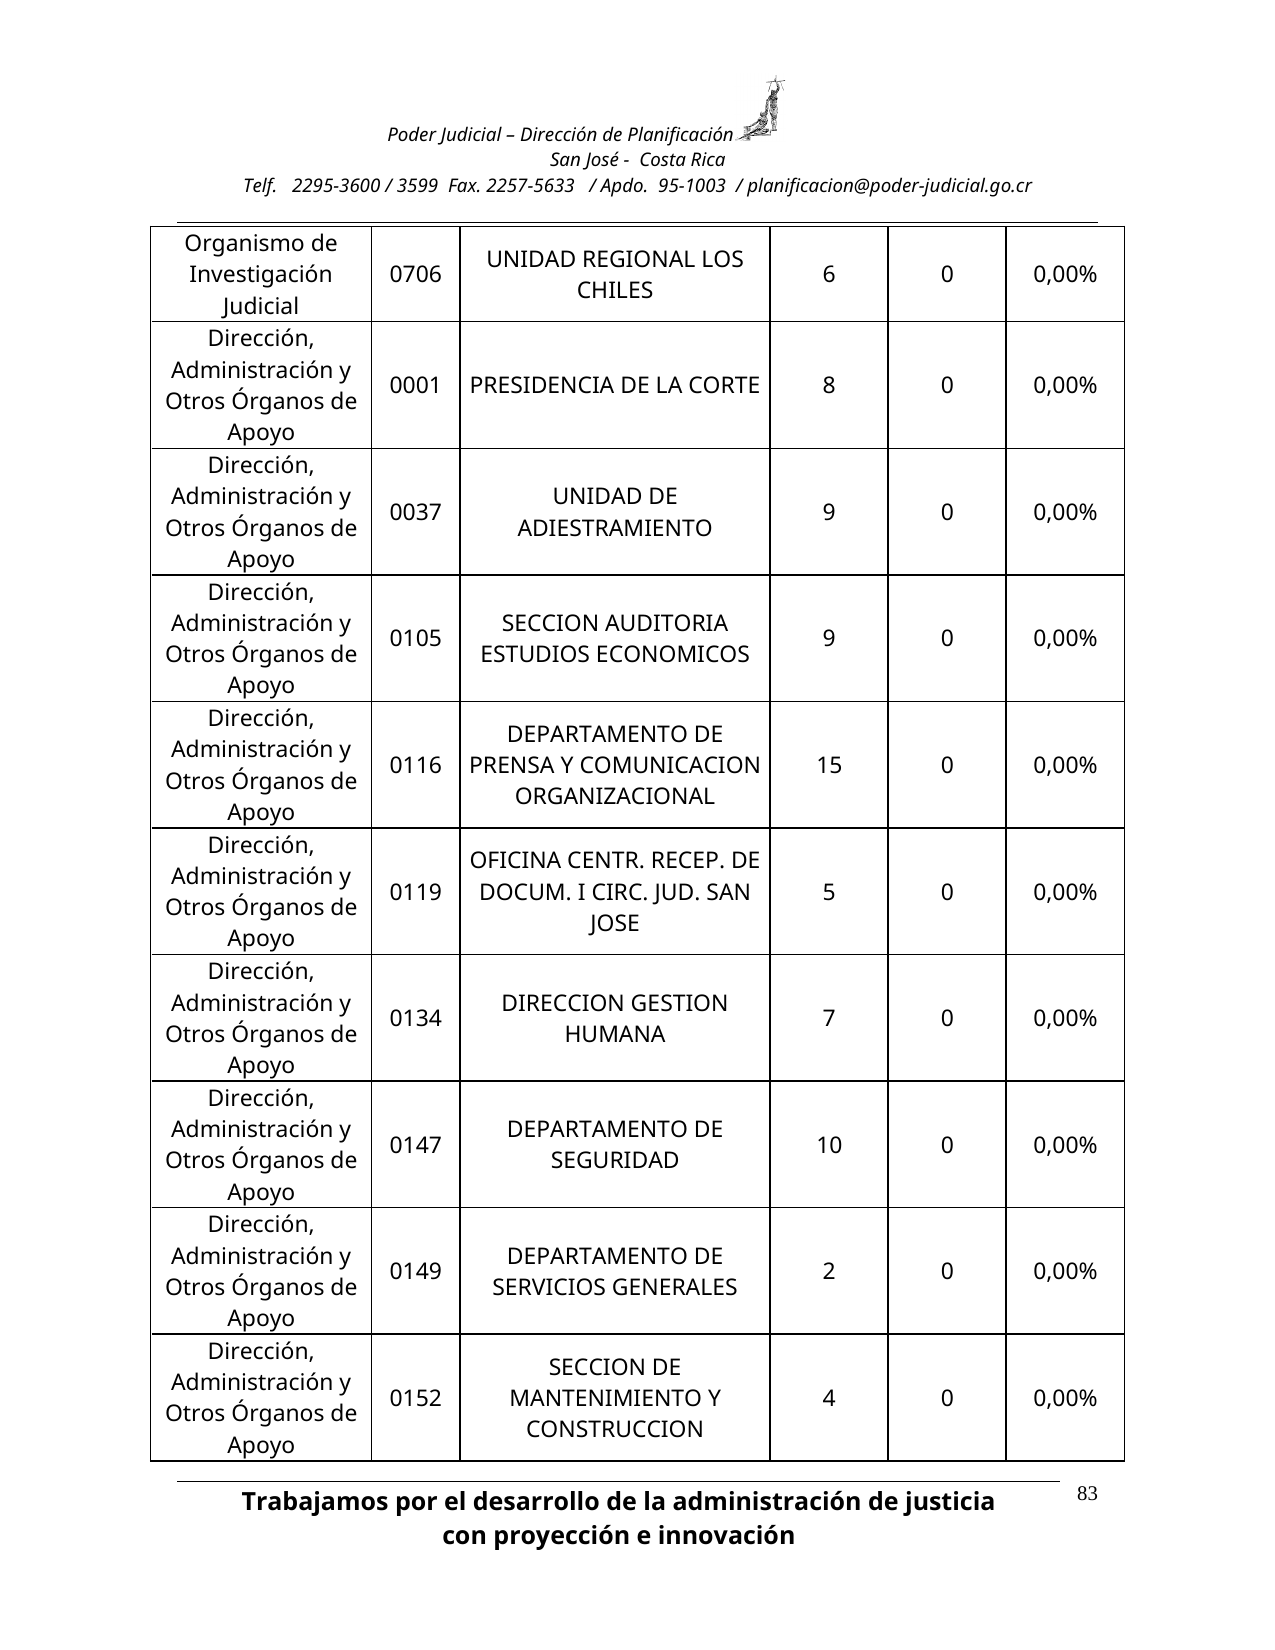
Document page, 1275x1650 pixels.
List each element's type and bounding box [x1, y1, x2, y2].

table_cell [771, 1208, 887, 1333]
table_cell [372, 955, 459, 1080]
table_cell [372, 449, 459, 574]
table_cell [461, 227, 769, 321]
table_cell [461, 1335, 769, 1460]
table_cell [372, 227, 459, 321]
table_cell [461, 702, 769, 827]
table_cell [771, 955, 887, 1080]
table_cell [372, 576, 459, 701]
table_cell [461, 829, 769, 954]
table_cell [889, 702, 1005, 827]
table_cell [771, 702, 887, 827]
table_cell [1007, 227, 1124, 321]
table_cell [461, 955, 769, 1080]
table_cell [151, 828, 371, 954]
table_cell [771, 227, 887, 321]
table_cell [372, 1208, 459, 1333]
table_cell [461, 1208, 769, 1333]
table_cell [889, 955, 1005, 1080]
picture [733, 73, 787, 142]
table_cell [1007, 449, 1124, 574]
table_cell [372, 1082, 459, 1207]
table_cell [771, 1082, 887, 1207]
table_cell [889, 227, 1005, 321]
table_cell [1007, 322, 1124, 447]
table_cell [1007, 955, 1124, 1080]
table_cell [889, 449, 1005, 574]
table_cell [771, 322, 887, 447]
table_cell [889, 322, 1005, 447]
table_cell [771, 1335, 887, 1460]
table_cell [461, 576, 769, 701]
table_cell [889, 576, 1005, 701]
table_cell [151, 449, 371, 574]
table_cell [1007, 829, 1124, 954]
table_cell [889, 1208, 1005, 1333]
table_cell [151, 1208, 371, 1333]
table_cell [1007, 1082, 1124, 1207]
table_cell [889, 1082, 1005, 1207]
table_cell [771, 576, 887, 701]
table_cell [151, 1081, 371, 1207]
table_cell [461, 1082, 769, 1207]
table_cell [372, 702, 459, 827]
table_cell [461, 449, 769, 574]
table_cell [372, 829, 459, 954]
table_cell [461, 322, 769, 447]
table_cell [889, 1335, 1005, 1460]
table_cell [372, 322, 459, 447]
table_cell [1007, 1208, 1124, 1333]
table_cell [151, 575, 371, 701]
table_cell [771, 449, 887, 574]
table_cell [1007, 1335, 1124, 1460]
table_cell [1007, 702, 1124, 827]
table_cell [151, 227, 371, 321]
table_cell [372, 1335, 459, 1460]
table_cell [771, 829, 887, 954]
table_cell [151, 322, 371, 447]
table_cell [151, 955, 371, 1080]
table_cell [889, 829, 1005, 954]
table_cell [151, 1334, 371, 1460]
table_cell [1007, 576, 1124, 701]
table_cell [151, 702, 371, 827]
